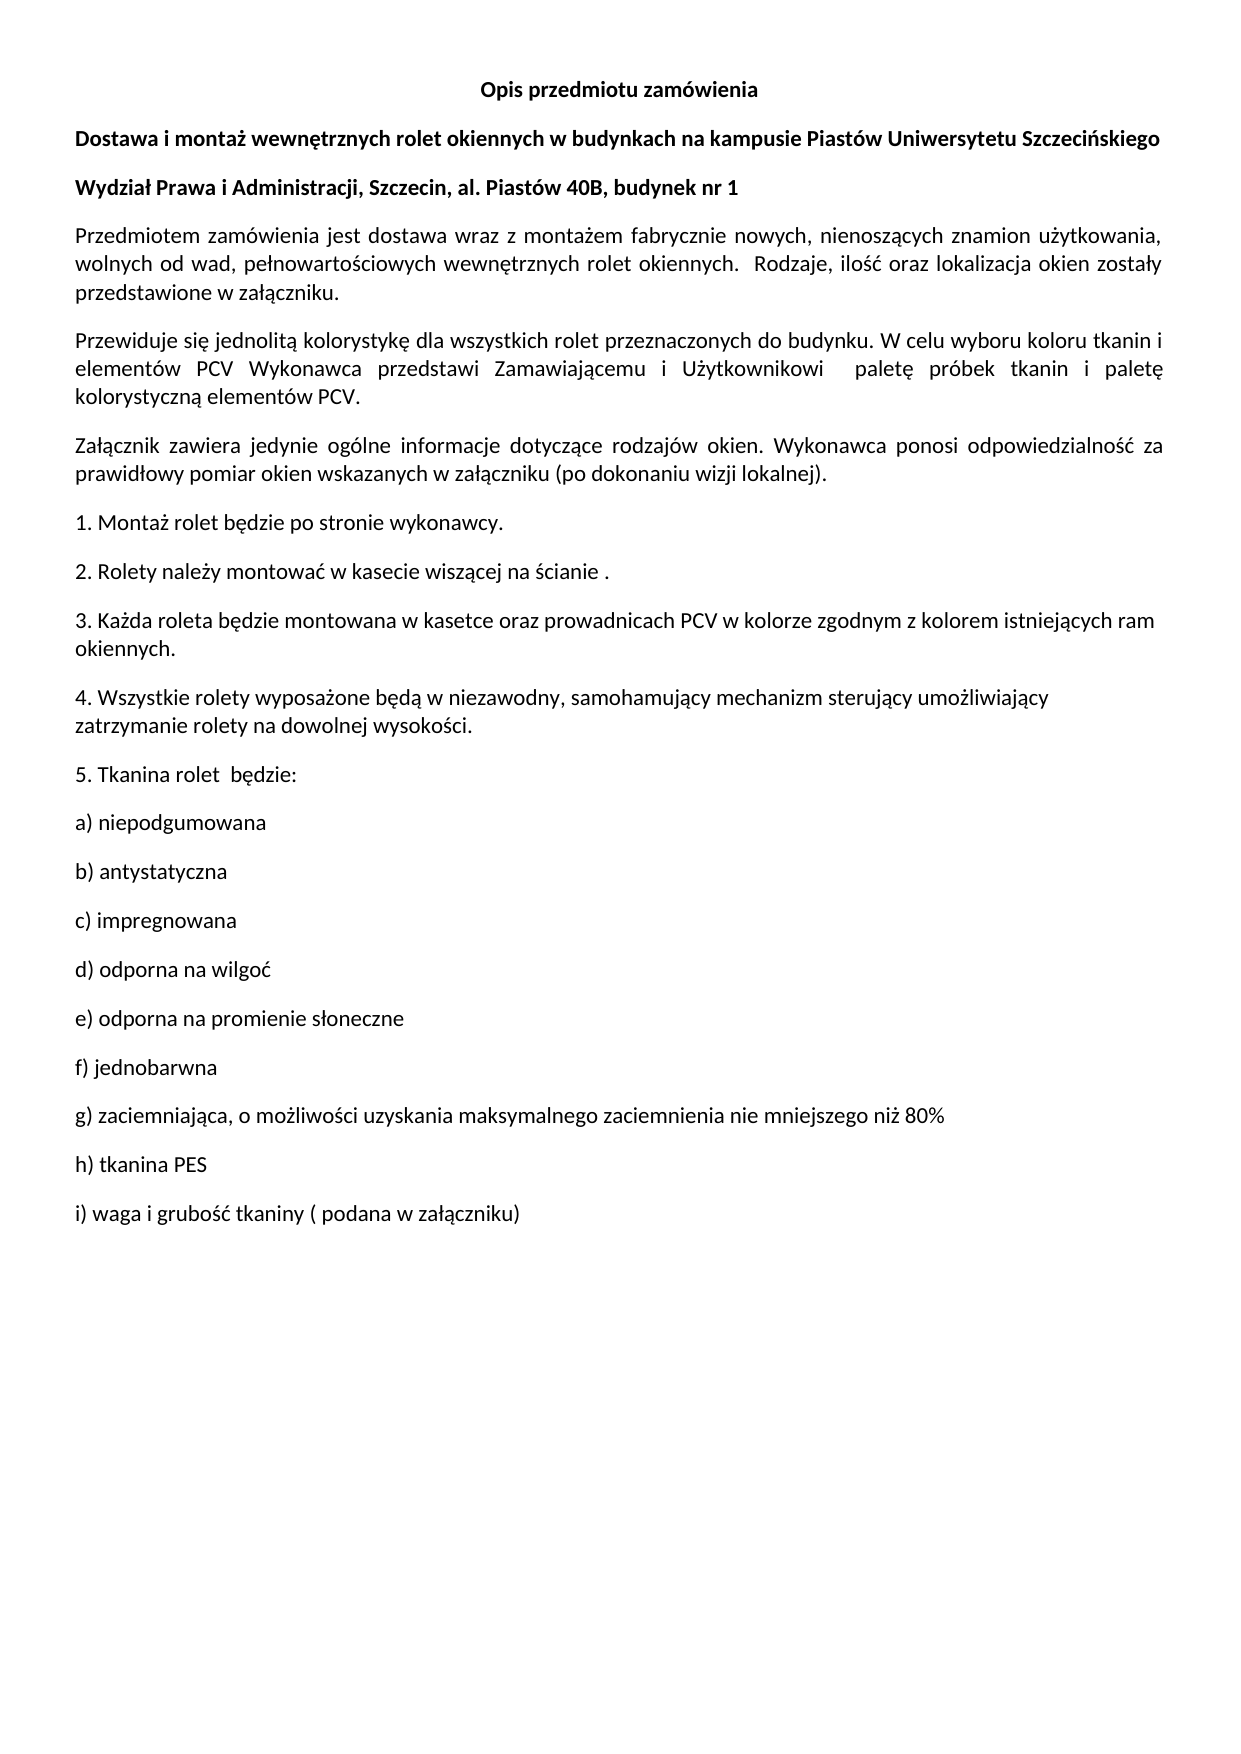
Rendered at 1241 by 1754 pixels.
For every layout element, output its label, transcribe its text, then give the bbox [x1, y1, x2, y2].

text i) waga i grubość tkaniny ( podana w załączniku) [75, 1199, 1165, 1227]
text Dostawa i montaż wewnętrznych rolet okiennych w budynkach na kampusie Piastów Uniwersytetu Szczecińskiego [75, 124, 1164, 152]
text Przedmiotem zamówienia jest dostawa wraz z montażem fabrycznie nowych, nienoszących znamion użytkowania, wolnych od wad, pełnowartościowych wewnętrznych rolet okiennych. Rodzaje, ilość oraz lokalizacja okien zostały przedstawione w załączniku. [75, 222, 1164, 306]
text h) tkanina PES [75, 1151, 1165, 1178]
text 2. Rolety należy montować w kasecie wiszącej na ścianie . [75, 557, 1165, 585]
text 1. Montaż rolet będzie po stronie wykonawcy. [75, 508, 1165, 536]
text Załącznik zawiera jedynie ogólne informacje dotyczące rodzajów okien. Wykonawca ponosi odpowiedzialność za prawidłowy pomiar okien wskazanych w załączniku (po dokonaniu wizji lokalnej). [75, 431, 1165, 487]
text Wydział Prawa i Administracji, Szczecin, al. Piastów 40B, budynek nr 1 [75, 173, 1164, 201]
text d) odporna na wilgoć [75, 955, 1165, 983]
text f) jednobarwna [75, 1053, 1165, 1081]
text Przewiduje się jednolitą kolorystykę dla wszystkich rolet przeznaczonych do budynku. W celu wyboru koloru tkanin i elementów PCV Wykonawca przedstawi Zamawiającemu i Użytkownikowi paletę próbek tkanin i paletę kolorystyczną elementów PCV. [75, 326, 1165, 411]
text 5. Tkanina rolet będzie: [75, 760, 1165, 788]
text b) antystatyczna [75, 857, 1165, 885]
text g) zaciemniająca, o możliwości uzyskania maksymalnego zaciemnienia nie mniejszego niż 80% [75, 1102, 1165, 1130]
text Opis przedmiotu zamówienia [75, 75, 1164, 103]
text 4. Wszystkie rolety wyposażone będą w niezawodny, samohamujący mechanizm sterujący umożliwiający zatrzymanie rolety na dowolnej wysokości. [75, 683, 1165, 739]
text 3. Każda roleta będzie montowana w kasetce oraz prowadnicach PCV w kolorze zgodnym z kolorem istniejących ram okiennych. [75, 606, 1165, 662]
text e) odporna na promienie słoneczne [75, 1004, 1165, 1032]
text c) impregnowana [75, 906, 1165, 934]
text a) niepodgumowana [75, 808, 1165, 837]
